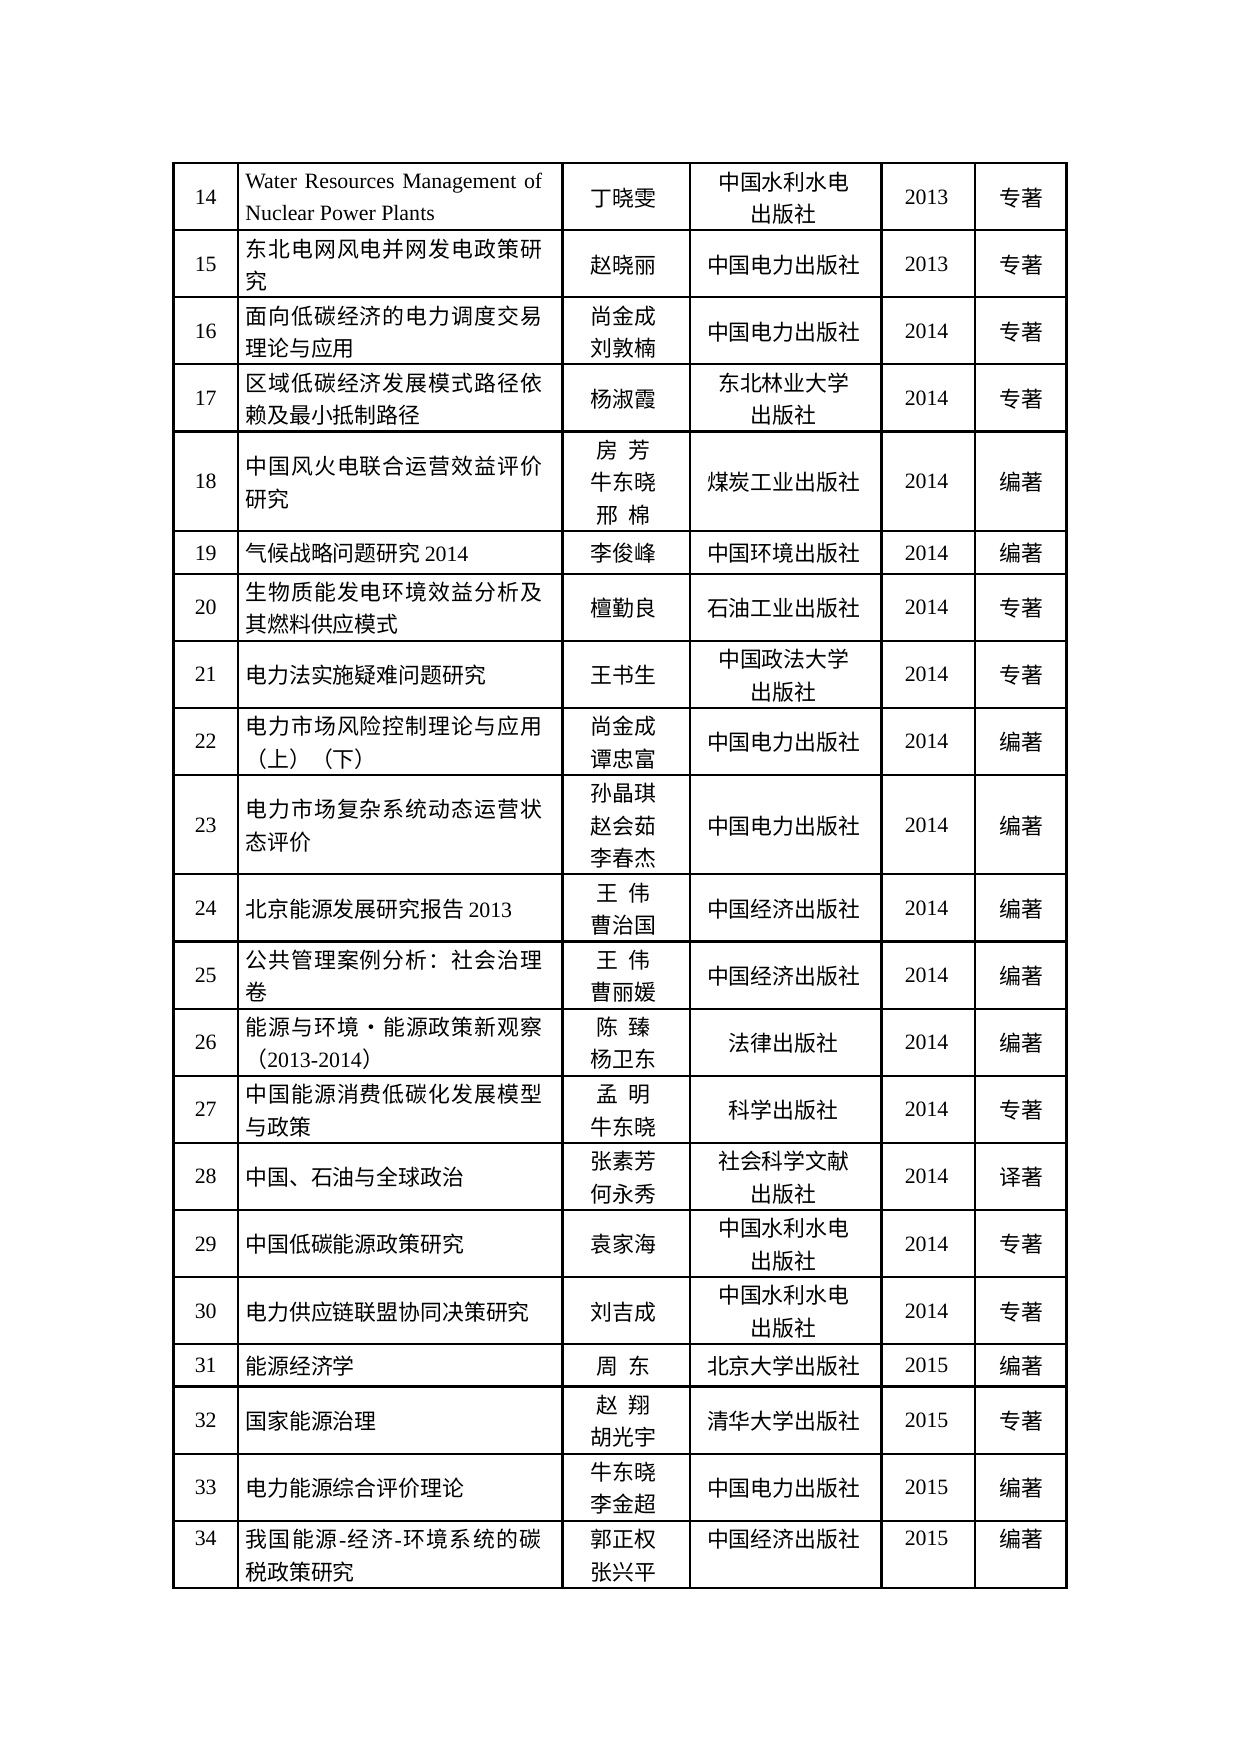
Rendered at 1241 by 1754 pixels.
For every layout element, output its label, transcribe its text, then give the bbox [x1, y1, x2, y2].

table_cell 2015 [883, 1522, 974, 1587]
table_cell 2015 [883, 1345, 974, 1385]
table_cell 北京能源发展研究报告2013 [239, 875, 561, 940]
table_cell 16 [175, 298, 237, 363]
table_cell 中国水利水电 出版社 [691, 1211, 880, 1276]
table_cell 编著 [976, 709, 1065, 774]
table_cell 牛东晓 李金超 [564, 1455, 689, 1519]
table_cell 2015 [883, 1455, 974, 1519]
table_cell 专著 [976, 1278, 1065, 1343]
table_cell 编著 [976, 1010, 1065, 1074]
table_cell 东北电网风电并网发电政策研究 [239, 231, 561, 296]
table_cell 社会科学文献 出版社 [691, 1144, 880, 1209]
table_cell 2014 [883, 575, 974, 639]
table_cell 专著 [976, 1388, 1065, 1452]
table_cell 孙晶琪 赵会茹 李春杰 [564, 776, 689, 873]
table_cell 北京大学出版社 [691, 1345, 880, 1385]
table_cell 30 [175, 1278, 237, 1343]
table_cell 2013 [883, 231, 974, 296]
table_cell 区域低碳经济发展模式路径依赖及最小抵制路径 [239, 365, 561, 430]
table_cell 专著 [976, 1211, 1065, 1276]
table_cell 编著 [976, 943, 1065, 1007]
table_cell 29 [175, 1211, 237, 1276]
table_cell 2014 [883, 532, 974, 572]
table_cell 编著 [976, 433, 1065, 530]
table_cell 2014 [883, 1077, 974, 1142]
table_cell 专著 [976, 164, 1065, 229]
table_cell 2014 [883, 433, 974, 530]
table_cell 编著 [976, 1522, 1065, 1587]
table_cell 编著 [976, 875, 1065, 940]
table_cell 中国低碳能源政策研究 [239, 1211, 561, 1276]
table_cell 中国电力出版社 [691, 709, 880, 774]
table_cell 2014 [883, 875, 974, 940]
table_cell 中国电力出版社 [691, 298, 880, 363]
table_cell 32 [175, 1388, 237, 1452]
table_cell 24 [175, 875, 237, 940]
table_cell 孟 明 牛东晓 [564, 1077, 689, 1142]
table_cell 专著 [976, 642, 1065, 707]
table_cell 王 伟 曹治国 [564, 875, 689, 940]
table_cell 专著 [976, 298, 1065, 363]
table_cell 2014 [883, 709, 974, 774]
table_cell 2014 [883, 776, 974, 873]
table_cell 科学出版社 [691, 1077, 880, 1142]
table_cell 17 [175, 365, 237, 430]
table_cell 31 [175, 1345, 237, 1385]
table_cell 刘吉成 [564, 1278, 689, 1343]
table_cell 2014 [883, 1144, 974, 1209]
table_cell 中国风火电联合运营效益评价研究 [239, 433, 561, 530]
table_cell 23 [175, 776, 237, 873]
table_cell 电力能源综合评价理论 [239, 1455, 561, 1519]
table_cell 2015 [883, 1388, 974, 1452]
table_cell 煤炭工业出版社 [691, 433, 880, 530]
table_cell 中国政法大学 出版社 [691, 642, 880, 707]
table_cell 编著 [976, 1345, 1065, 1385]
table_cell 2014 [883, 642, 974, 707]
table_cell Water Resources Management of Nuclear Power Plants [239, 164, 561, 229]
table_cell 20 [175, 575, 237, 639]
table_cell 中国电力出版社 [691, 231, 880, 296]
table_cell 25 [175, 943, 237, 1007]
table_cell 公共管理案例分析：社会治理卷 [239, 943, 561, 1007]
table_cell 中国环境出版社 [691, 532, 880, 572]
table_cell 袁家海 [564, 1211, 689, 1276]
table_cell 尚金成 刘敦楠 [564, 298, 689, 363]
table_cell 2014 [883, 298, 974, 363]
table_cell 22 [175, 709, 237, 774]
table_cell 房 芳 牛东晓 邢 棉 [564, 433, 689, 530]
table_cell 14 [175, 164, 237, 229]
table_cell 26 [175, 1010, 237, 1074]
table_cell 编著 [976, 532, 1065, 572]
table_cell 檀勤良 [564, 575, 689, 639]
table_cell 28 [175, 1144, 237, 1209]
table_cell 电力市场风险控制理论与应用（上）（下） [239, 709, 561, 774]
table_cell 19 [175, 532, 237, 572]
table_cell 中国水利水电 出版社 [691, 1278, 880, 1343]
table_cell 2014 [883, 1278, 974, 1343]
table_cell 中国水利水电 出版社 [691, 164, 880, 229]
table_cell 能源经济学 [239, 1345, 561, 1385]
table_cell 东北林业大学 出版社 [691, 365, 880, 430]
table_cell 电力市场复杂系统动态运营状态评价 [239, 776, 561, 873]
table_cell 编著 [976, 1455, 1065, 1519]
table_cell 面向低碳经济的电力调度交易理论与应用 [239, 298, 561, 363]
table_cell 王书生 [564, 642, 689, 707]
table_cell 尚金成 谭忠富 [564, 709, 689, 774]
table_cell 译著 [976, 1144, 1065, 1209]
table_cell 赵 翔 胡光宇 [564, 1388, 689, 1452]
table_cell 法律出版社 [691, 1010, 880, 1074]
table_cell 专著 [976, 1077, 1065, 1142]
table_cell 中国经济出版社 [691, 1522, 880, 1587]
table_cell 34 [175, 1522, 237, 1587]
table_cell 2013 [883, 164, 974, 229]
table_cell 我国能源-经济-环境系统的碳税政策研究 [239, 1522, 561, 1587]
table_cell 李俊峰 [564, 532, 689, 572]
table_cell 专著 [976, 231, 1065, 296]
table_cell 郭正权 张兴平 郑宇花 [564, 1522, 689, 1587]
table_cell 33 [175, 1455, 237, 1519]
table_cell 赵晓丽 [564, 231, 689, 296]
table_cell 2014 [883, 1211, 974, 1276]
table_cell 能源与环境•能源政策新观察（2013-2014） [239, 1010, 561, 1074]
table_cell 中国电力出版社 [691, 1455, 880, 1519]
table_cell 陈 臻 杨卫东 [564, 1010, 689, 1074]
table_cell 丁晓雯 [564, 164, 689, 229]
table_cell 生物质能发电环境效益分析及其燃料供应模式 [239, 575, 561, 639]
table_cell 中国能源消费低碳化发展模型与政策 [239, 1077, 561, 1142]
table_cell 2014 [883, 365, 974, 430]
table_cell 电力法实施疑难问题研究 [239, 642, 561, 707]
table_cell 杨淑霞 [564, 365, 689, 430]
table_cell 专著 [976, 365, 1065, 430]
table_cell 清华大学出版社 [691, 1388, 880, 1452]
table_cell 石油工业出版社 [691, 575, 880, 639]
table_cell 气候战略问题研究2014 [239, 532, 561, 572]
table_cell 15 [175, 231, 237, 296]
table_cell 2014 [883, 1010, 974, 1074]
table_cell 电力供应链联盟协同决策研究 [239, 1278, 561, 1343]
table_cell 中国经济出版社 [691, 943, 880, 1007]
table_cell 27 [175, 1077, 237, 1142]
table_cell 21 [175, 642, 237, 707]
table_cell 中国经济出版社 [691, 875, 880, 940]
table_cell 专著 [976, 575, 1065, 639]
table_cell 中国电力出版社 [691, 776, 880, 873]
table_cell 周 东 [564, 1345, 689, 1385]
table_cell 18 [175, 433, 237, 530]
table_cell 张素芳 何永秀 [564, 1144, 689, 1209]
table_cell 2014 [883, 943, 974, 1007]
table_cell 中国、石油与全球政治 [239, 1144, 561, 1209]
table_cell 国家能源治理 [239, 1388, 561, 1452]
table_cell 王 伟 曹丽媛 [564, 943, 689, 1007]
table_cell 编著 [976, 776, 1065, 873]
